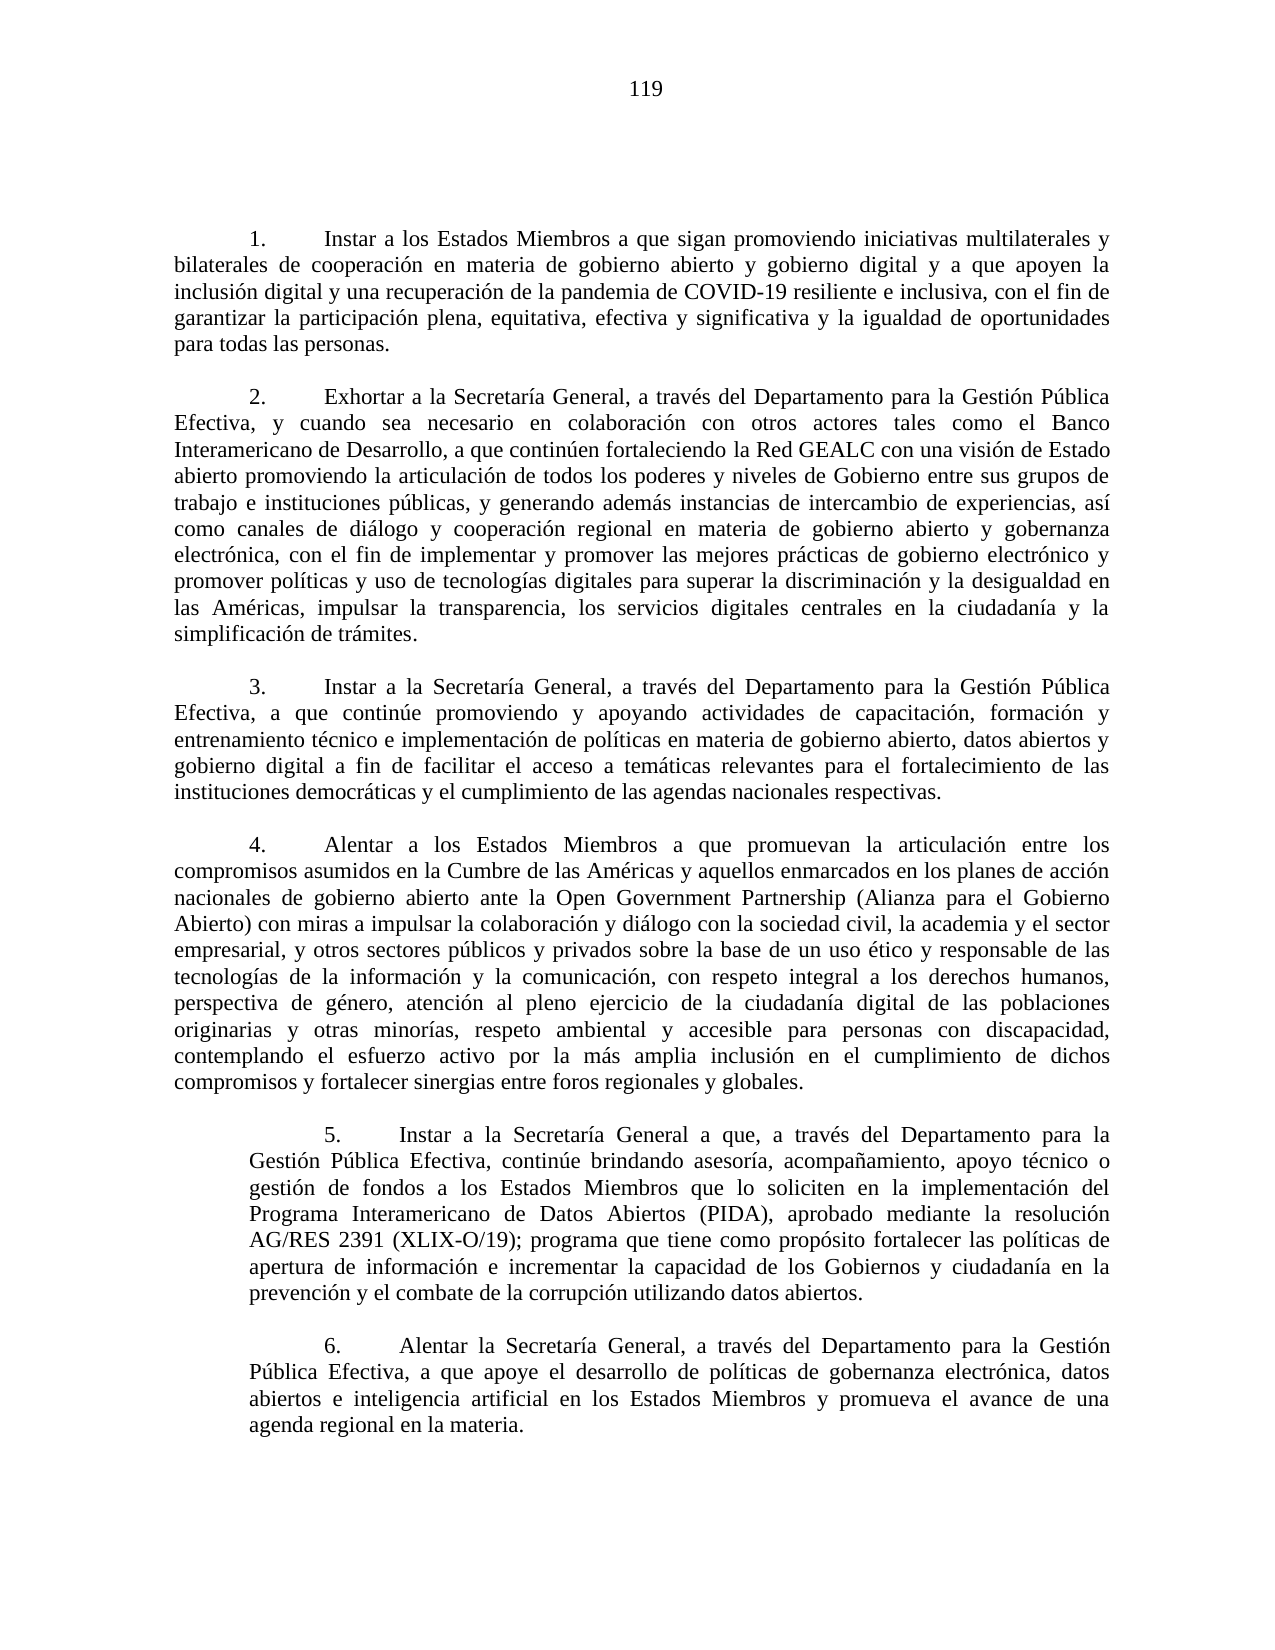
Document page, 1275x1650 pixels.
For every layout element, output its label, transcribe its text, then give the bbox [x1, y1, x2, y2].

list Exhortar a la Secretaría General, a través del Departamento para la Gestión Pública Efectiva, y cuando sea necesario en colaboración con otros actores tales como el Banco Interamericano de Desarrollo, a que continúen fortaleciendo la Red GEALC con una visión de Estado abierto promoviendo la articulación de todos los poderes y niveles de Gobierno entre sus grupos de trabajo e instituciones públicas, y generando además instancias de intercambio de experiencias, así como canales de diálogo y cooperación regional en materia de gobierno abierto y gobernanza electrónica, con el fin de implementar y promover las mejores prácticas de gobierno electrónico y promover políticas y uso de tecnologías digitales para superar la discriminación y la desigualdad en las Américas, impulsar la transparencia, los servicios digitales centrales en la ciudadanía y la simplificación de trámites. [174, 383, 1111, 647]
list Instar a la Secretaría General, a través del Departamento para la Gestión Pública Efectiva, a que continúe promoviendo y apoyando actividades de capacitación, formación y entrenamiento técnico e implementación de políticas en materia de gobierno abierto, datos abiertos y gobierno digital a fin de facilitar el acceso a temáticas relevantes para el fortalecimiento de las instituciones democráticas y el cumplimiento de las agendas nacionales respectivas. [174, 673, 1111, 805]
text 6. Alentar la Secretaría General, a través del Departamento para la Gestión Pública Efectiva, a que apoye el desarrollo de políticas de gobernanza electrónica, datos abiertos e inteligencia artificial en los Estados Miembros y promueva el avance de una agenda regional en la materia. [249, 1332, 1111, 1437]
list Alentar a los Estados Miembros a que promuevan la articulación entre los compromisos asumidos en la Cumbre de las Américas y aquellos enmarcados en los planes de acción nacionales de gobierno abierto ante la Open Government Partnership (Alianza para el Gobierno Abierto) con miras a impulsar la colaboración y diálogo con la sociedad civil, la academia y el sector empresarial, y otros sectores públicos y privados sobre la base de un uso ético y responsable de las tecnologías de la información y la comunicación, con respeto integral a los derechos humanos, perspectiva de género, atención al pleno ejercicio de la ciudadanía digital de las poblaciones originarias y otras minorías, respeto ambiental y accesible para personas con discapacidad, contemplando el esfuerzo activo por la más amplia inclusión en el cumplimiento de dichos compromisos y fortalecer sinergias entre foros regionales y globales. [174, 831, 1111, 1095]
text 5. Instar a la Secretaría General a que, a través del Departamento para la Gestión Pública Efectiva, continúe brindando asesoría, acompañamiento, apoyo técnico o gestión de fondos a los Estados Miembros que lo soliciten en la implementación del Programa Interamericano de Datos Abiertos (PIDA), aprobado mediante la resolución AG/RES 2391 (XLIX-O/19); programa que tiene como propósito fortalecer las políticas de apertura de información e incrementar la capacidad de los Gobiernos y ciudadanía en la prevención y el combate de la corrupción utilizando datos abiertos. [249, 1121, 1111, 1306]
list Instar a los Estados Miembros a que sigan promoviendo iniciativas multilaterales y bilaterales de cooperación en materia de gobierno abierto y gobierno digital y a que apoyen la inclusión digital y una recuperación de la pandemia de COVID-19 resiliente e inclusiva, con el fin de garantizar la participación plena, equitativa, efectiva y significativa y la igualdad de oportunidades para todas las personas. [174, 225, 1111, 357]
